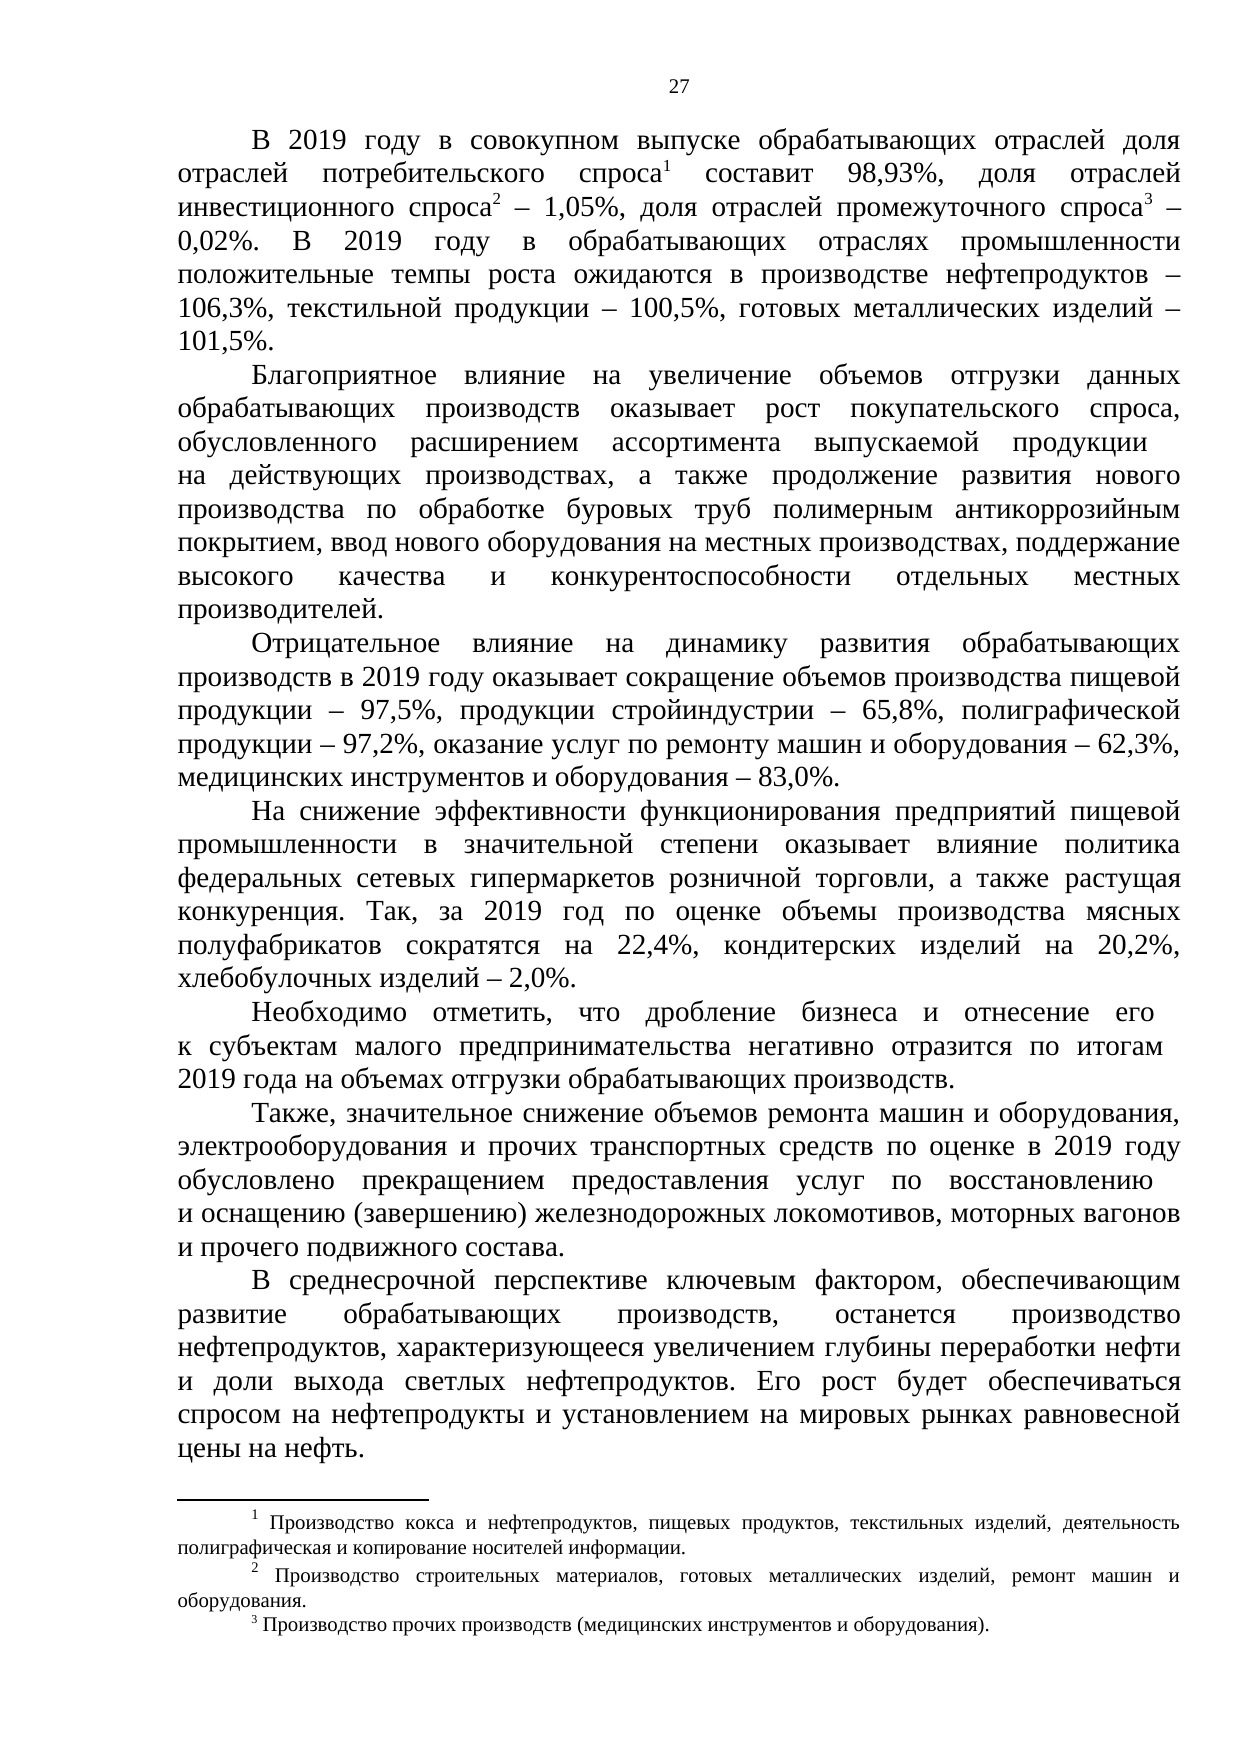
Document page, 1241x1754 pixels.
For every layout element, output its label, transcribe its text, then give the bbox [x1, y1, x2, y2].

text На снижение эффективности функционирования предприятий пищевой промышленности в значительной степени оказывает влияние политика федеральных сетевых гипермаркетов розничной торговли, а также растущая конкуренция. Так, за 2019 год по оценке объемы производства мясных полуфабрикатов сократятся на 22,4%, кондитерских изделий на 20,2%, хлебобулочных изделий – 2,0%. [177, 860, 1181, 994]
text Необходимо отметить, что дробление бизнеса и отнесение его к субъектам малого предпринимательства негативно отразится по итогам 2019 года на объемах отгрузки обрабатывающих производств. [177, 994, 1181, 1095]
text Также, значительное снижение объемов ремонта машин и оборудования, электрооборудования и прочих транспортных средств по оценке в 2019 году обусловлено прекращением предоставления услуг по восстановлению и оснащению (завершению) железнодорожных локомотивов, моторных вагонов и прочего подвижного состава. [177, 1095, 1181, 1262]
text В 2019 году в совокупном выпуске обрабатывающих отраслей доля отраслей потребительского спроса составит 98,93%, доля отраслей инвестиционного спроса – 1,05%, доля отраслей промежуточного спроса – 0,02%. В 2019 году в обрабатывающих отраслях промышленности положительные темпы роста ожидаются в производстве нефтепродуктов – 106,3%, текстильной продукции – 100,5%, готовых металлических изделий – 101,5%. [177, 122, 1181, 357]
text Отрицательное влияние на динамику развития обрабатывающих производств в 2019 году оказывает сокращение объемов производства пищевой продукции – 97,5%, продукции стройиндустрии – 65,8%, полиграфической продукции – 97,2%, оказание услуг по ремонту машин и оборудования – 62,3%, медицинских инструментов и оборудования – 83,0%. [177, 625, 1181, 793]
text Благоприятное влияние на увеличение объемов отгрузки данных обрабатывающих производств оказывает рост покупательского спроса, обусловленного расширением ассортимента выпускаемой продукции на действующих производствах, а также продолжение развития нового производства по обработке буровых труб полимерным антикоррозийным покрытием, ввод нового оборудования на местных производствах, поддержание высокого качества и конкурентоспособности отдельных местных производителей. [177, 357, 1181, 625]
text В среднесрочной перспективе ключевым фактором, обеспечивающим развитие обрабатывающих производств, останется производство нефтепродуктов, характеризующееся увеличением глубины переработки нефти и доли выхода светлых нефтепродуктов. Его рост будет обеспечиваться спросом на нефтепродукты и установлением на мировых рынках равновесной цены на нефть. [177, 1262, 1181, 1464]
